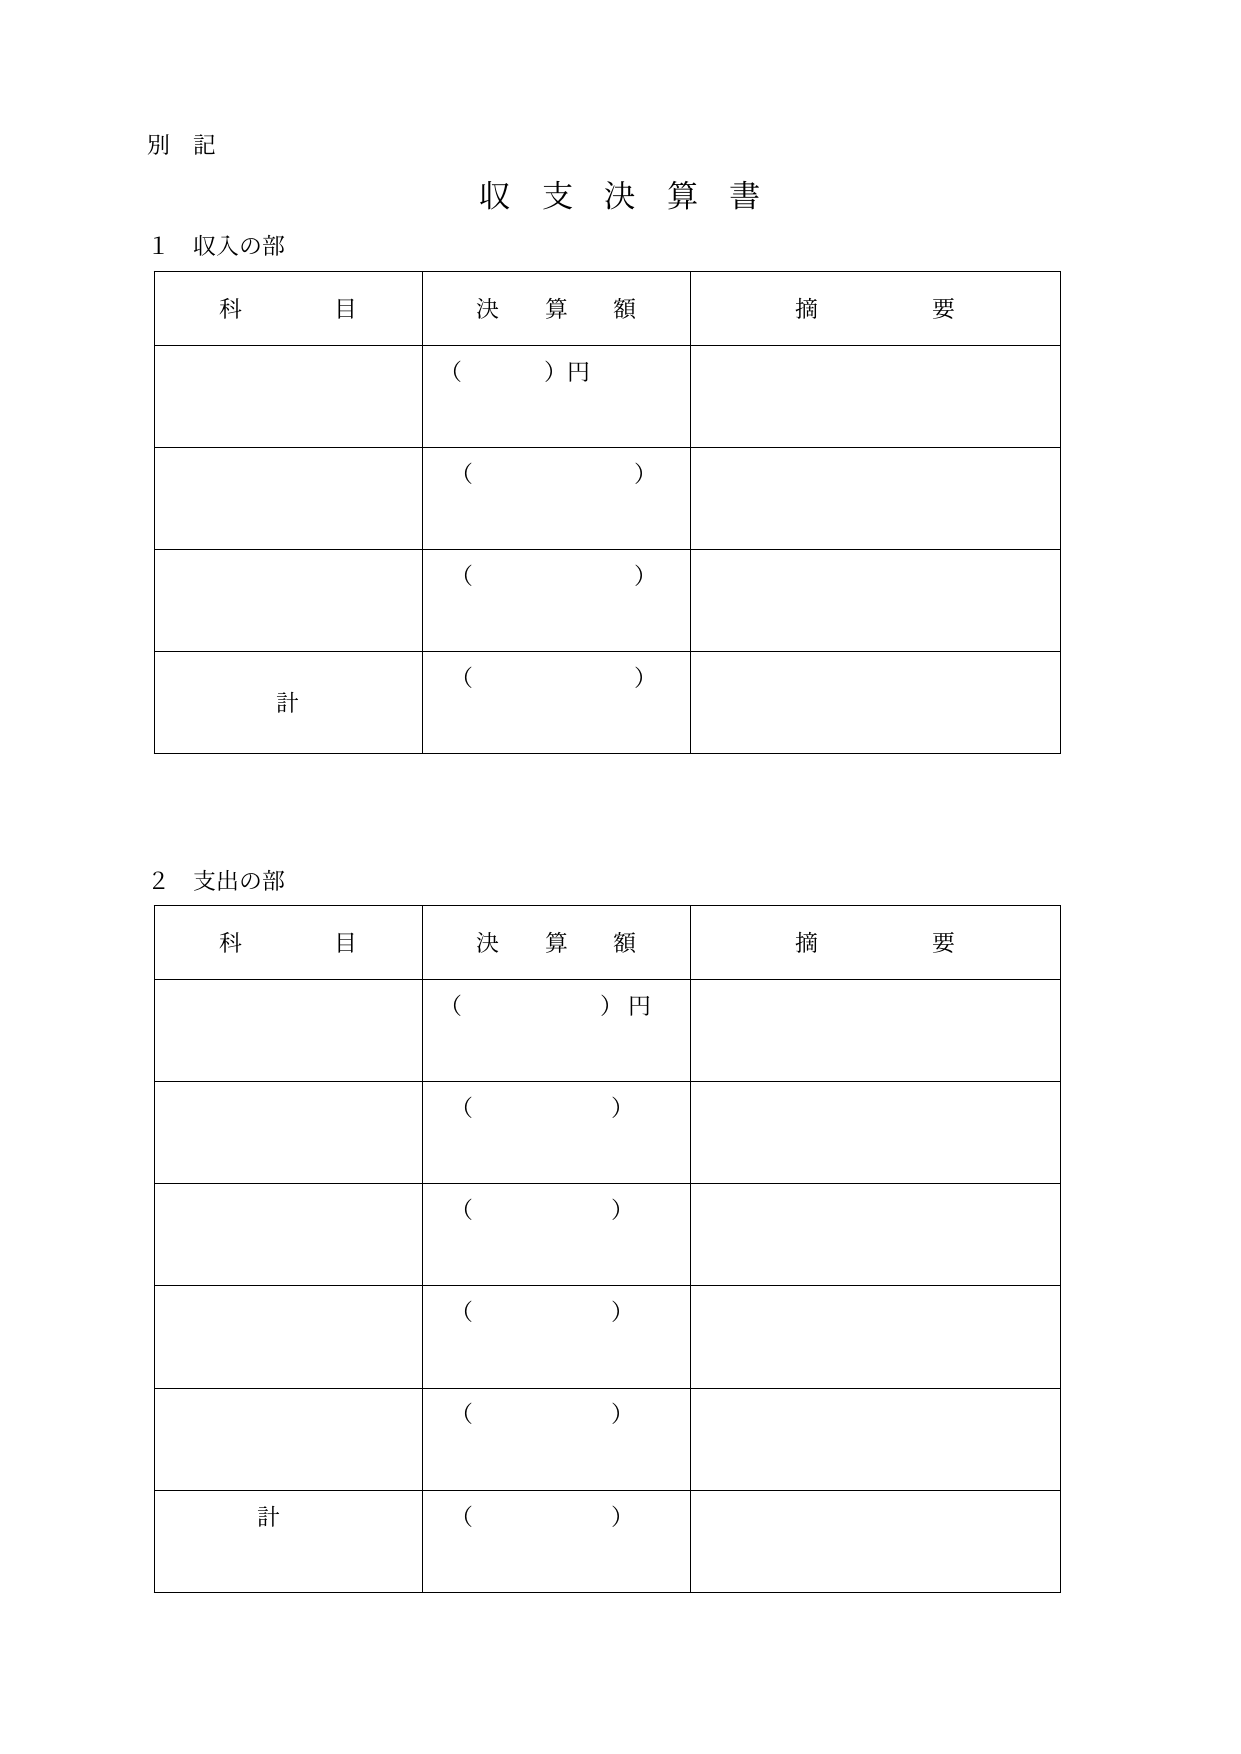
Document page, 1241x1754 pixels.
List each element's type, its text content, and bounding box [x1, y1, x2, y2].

table_cell [691, 652, 1060, 753]
table_cell [155, 448, 422, 549]
table_cell [155, 550, 422, 651]
table_header 科 目 [155, 272, 422, 344]
table_cell [155, 1184, 422, 1285]
table_cell [155, 980, 422, 1081]
table_header 摘 要 [691, 272, 1060, 344]
table_header 科 目 [155, 906, 422, 979]
table_cell 計 [155, 652, 422, 753]
table_cell （ ）円 [423, 346, 690, 447]
table_cell （ ） [423, 550, 690, 651]
text １ 収入の部 [148, 220, 1092, 271]
table_cell 計 [155, 1491, 422, 1592]
table_cell [691, 1082, 1060, 1183]
table_cell （ ） [423, 448, 690, 549]
table_cell [691, 550, 1060, 651]
table_header 決 算 額 [423, 272, 690, 344]
table_cell （ ） [423, 652, 690, 753]
table_cell （ ） [423, 1389, 690, 1489]
table_cell （ ） [423, 1286, 690, 1387]
table_cell [691, 1389, 1060, 1489]
table_cell （ ） [423, 1184, 690, 1285]
table_header 摘 要 [691, 906, 1060, 979]
table_cell [155, 346, 422, 447]
table_header 決 算 額 [423, 906, 690, 979]
table_cell （ ） [423, 1491, 690, 1592]
table_cell [691, 1491, 1060, 1592]
table_cell [155, 1082, 422, 1183]
text 別 記 [148, 119, 1092, 170]
table_cell [691, 1184, 1060, 1285]
table_cell [691, 1286, 1060, 1387]
table_cell [155, 1389, 422, 1489]
table_cell [691, 448, 1060, 549]
table_cell [691, 346, 1060, 447]
table_cell （ ） [423, 1082, 690, 1183]
table_cell [691, 980, 1060, 1081]
text ２ 支出の部 [148, 855, 1092, 905]
table_cell [155, 1286, 422, 1387]
text 収 支 決 算 書 [148, 170, 1092, 220]
table_cell （ ） 円 [423, 980, 690, 1081]
